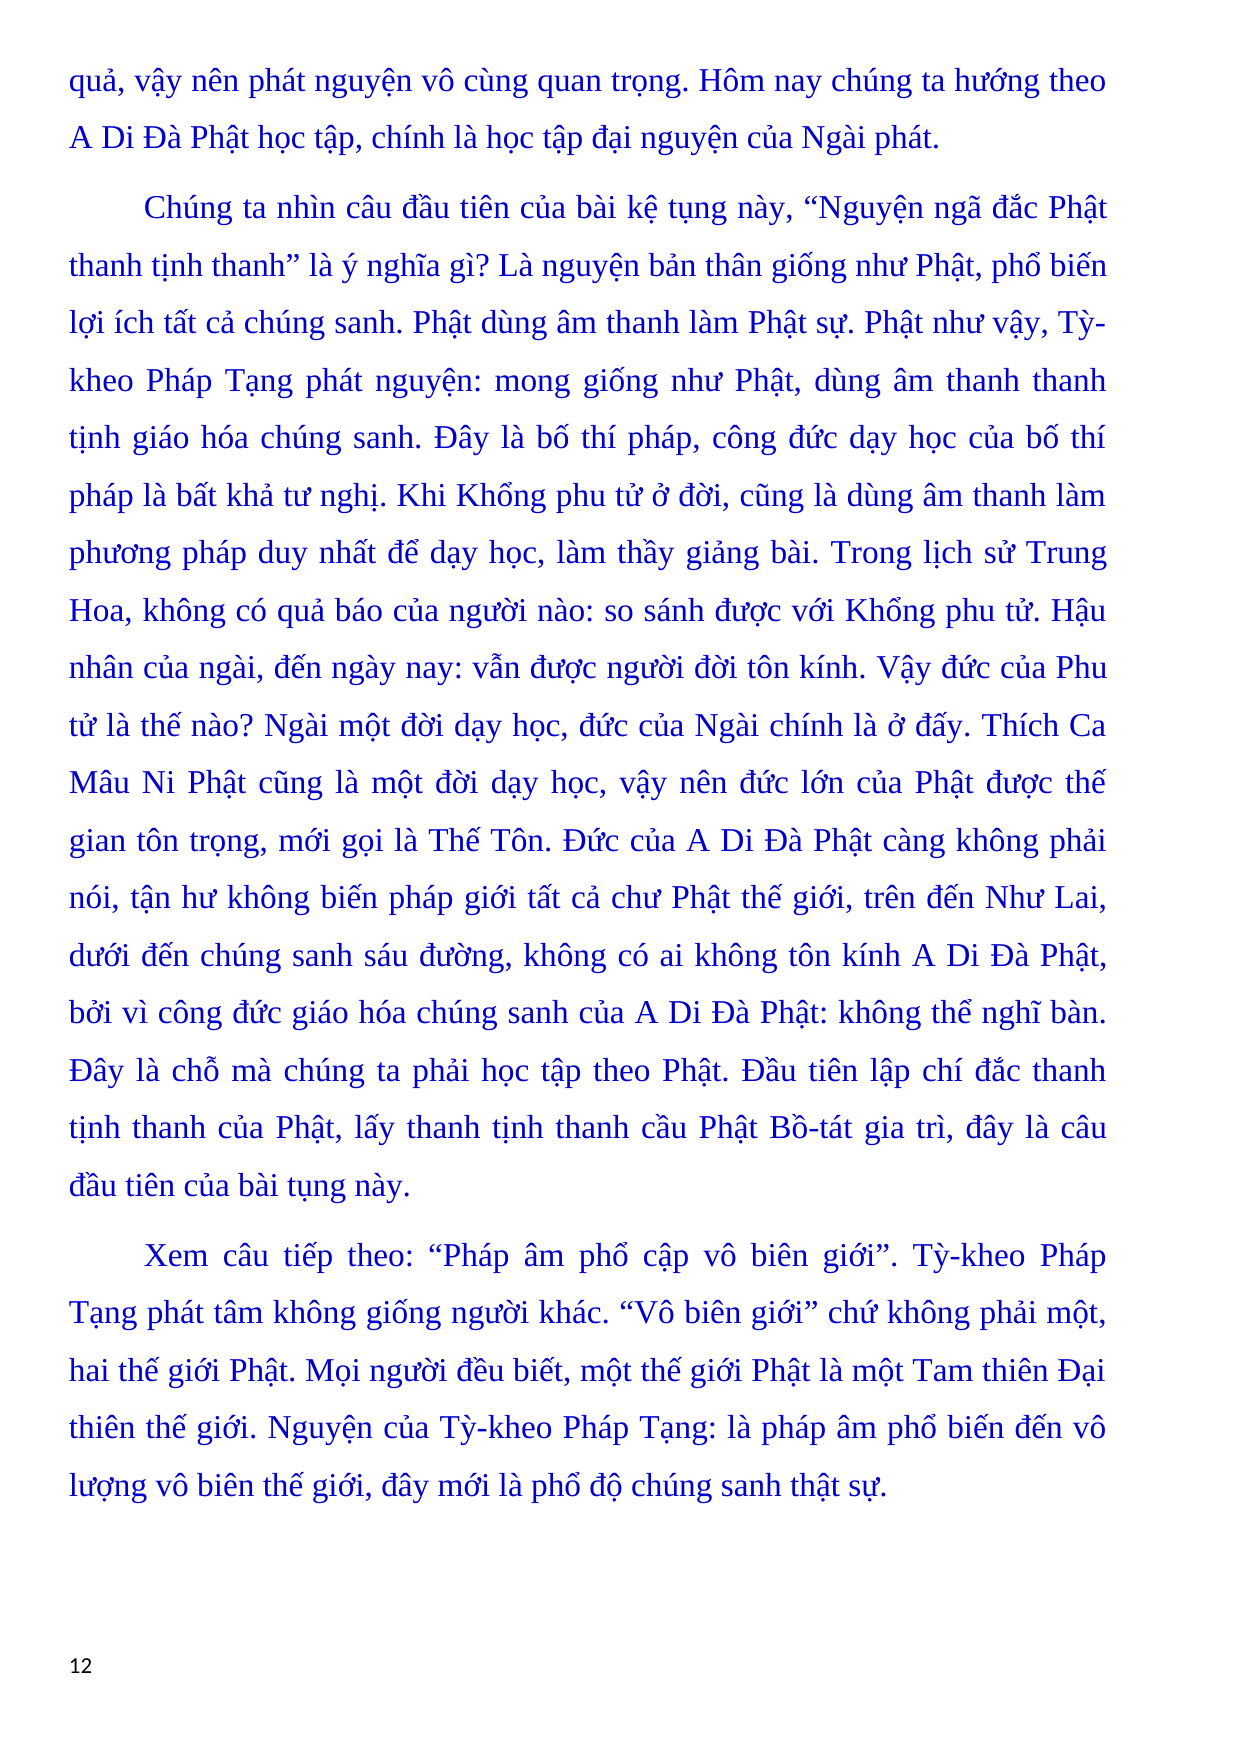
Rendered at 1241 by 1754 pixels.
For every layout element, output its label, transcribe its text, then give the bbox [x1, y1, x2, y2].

text Xem câu tiếp theo: “Pháp âm phổ cập vô biên giới”. Tỳ-kheo Pháp Tạng phát tâm không giống người khác. “Vô biên giới” chứ không phải một, hai thế giới Phật. Mọi người đều biết, một thế giới Phật là một Tam thiên Đại thiên thế giới. Nguyện của Tỳ-kheo Pháp Tạng: là pháp âm phổ biến đến vô lượng vô biên thế giới, đây mới là phổ độ chúng sanh thật sự. [69, 1235, 1108, 1503]
text Chúng ta nhìn câu đầu tiên của bài kệ tụng này, “Nguyện ngã đắc Phật thanh tịnh thanh” là ý nghĩa gì? Là nguyện bản thân giống như Phật, phổ biến lợi ích tất cả chúng sanh. Phật dùng âm thanh làm Phật sự. Phật như vậy, Tỳ-kheo Pháp Tạng phát nguyện: mong giống như Phật, dùng âm thanh thanh tịnh giáo hóa chúng sanh. Đây là bố thí pháp, công đức dạy học của bố thí pháp là bất khả tư nghị. Khi Khổng phu tử ở đời, cũng là dùng âm thanh làm phương pháp duy nhất để dạy học, làm thầy giảng bài. Trong lịch sử Trung Hoa, không có quả báo của người nào: so sánh được với Khổng phu tử. Hậu nhân của ngài, đến ngày nay: vẫn được người đời tôn kính. Vậy đức của Phu tử là thế nào? Ngài một đời dạy học, đức của Ngài chính là ở đấy. Thích Ca Mâu Ni Phật cũng là một đời dạy học, vậy nên đức lớn của Phật được thế gian tôn trọng, mới gọi là Thế Tôn. Đức của A Di Đà Phật càng không phải nói, tận hư không biến pháp giới tất cả chư Phật thế giới, trên đến Như Lai, dưới đến chúng sanh sáu đường, không có ai không tôn kính A Di Đà Phật, bởi vì công đức giáo hóa chúng sanh của A Di Đà Phật: không thể nghĩ bàn. Đây là chỗ mà chúng ta phải học tập theo Phật. Đầu tiên lập chí đắc thanh tịnh thanh của Phật, lấy thanh tịnh thanh cầu Phật Bồ-tát gia trì, đây là câu đầu tiên của bài tụng này. [69, 187, 1108, 1203]
